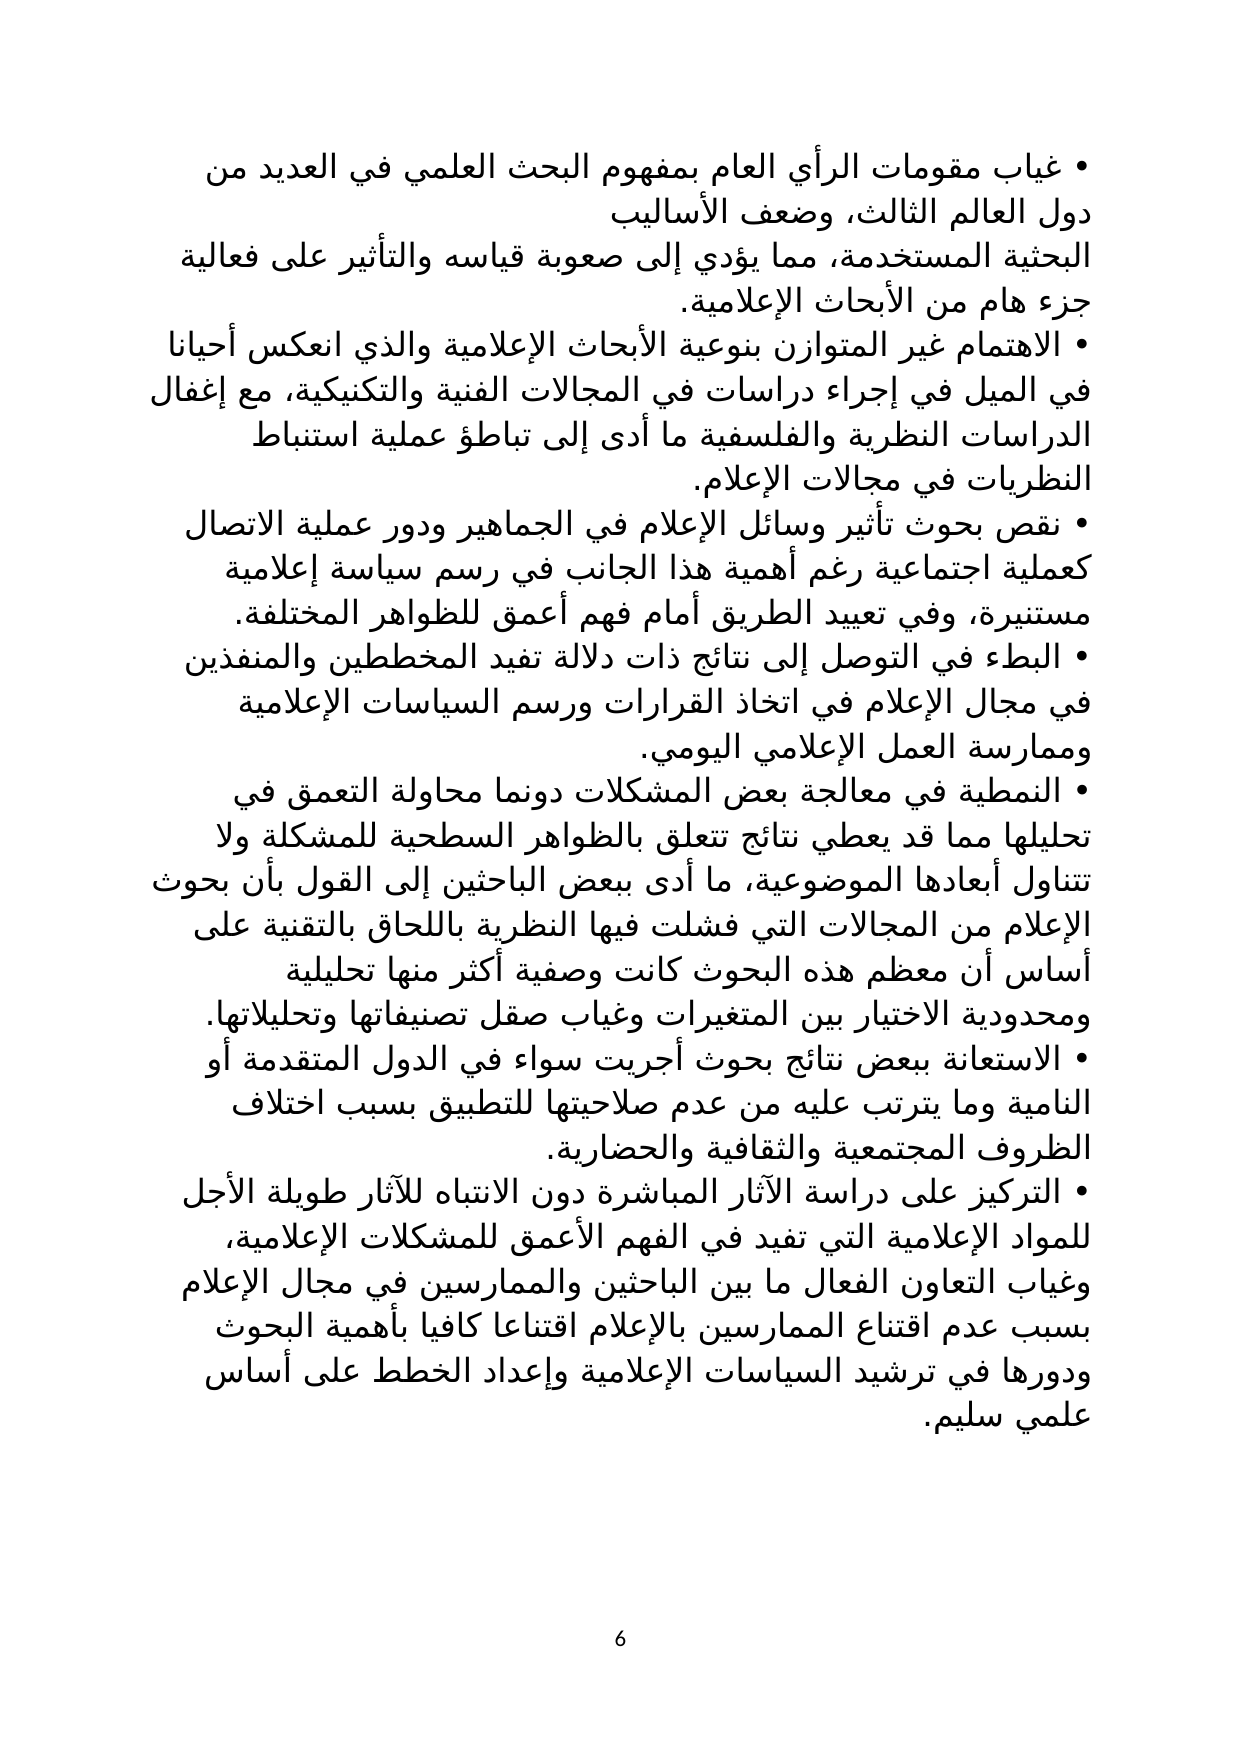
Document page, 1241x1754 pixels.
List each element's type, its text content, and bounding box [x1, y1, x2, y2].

text • غياب مقومات الرأي العام بمفهوم البحث العلمي في العديد من دول العالم الثالث، وضعف الأساليب [148, 148, 1093, 231]
text • النمطية في معالجة بعض المشكلات دونما محاولة التعمق في تحليلها مما قد يعطي نتائج تتعلق بالظواهر السطحية للمشكلة ولا تتناول أبعادها الموضوعية، ما أدى ببعض الباحثين إلى القول بأن بحوث الإعلام من المجالات التي فشلت فيها النظرية باللحاق بالتقنية على أساس أن معظم هذه البحوث كانت وصفية أكثر منها تحليلية ومحدودية الاختيار بين المتغيرات وغياب صقل تصنيفاتها وتحليلاتها. [148, 772, 1093, 1033]
text • الاهتمام غير المتوازن بنوعية الأبحاث الإعلامية والذي انعكس أحيانا في الميل في إجراء دراسات في المجالات الفنية والتكنيكية، مع إغفال الدراسات النظرية والفلسفية ما أدى إلى تباطؤ عملية استنباط النظريات في مجالات الإعلام. [148, 326, 1093, 498]
text • البطء في التوصل إلى نتائج ذات دلالة تفيد المخططين والمنفذين في مجال الإعلام في اتخاذ القرارات ورسم السياسات الإعلامية وممارسة العمل الإعلامي اليومي. [148, 638, 1093, 766]
text • نقص بحوث تأثير وسائل الإعلام في الجماهير ودور عملية الاتصال كعملية اجتماعية رغم أهمية هذا الجانب في رسم سياسة إعلامية مستنيرة، وفي تعييد الطريق أمام فهم أعمق للظواهر المختلفة. [148, 504, 1093, 632]
text البحثية المستخدمة، مما يؤدي إلى صعوبة قياسه والتأثير على فعالية جزء هام من الأبحاث الإعلامية. [148, 237, 1093, 320]
text • الاستعانة ببعض نتائج بحوث أجريت سواء في الدول المتقدمة أو النامية وما يترتب عليه من عدم صلاحيتها للتطبيق بسبب اختلاف الظروف المجتمعية والثقافية والحضارية. [148, 1039, 1093, 1167]
text • التركيز على دراسة الآثار المباشرة دون الانتباه للآثار طويلة الأجل للمواد الإعلامية التي تفيد في الفهم الأعمق للمشكلات الإعلامية، وغياب التعاون الفعال ما بين الباحثين والممارسين في مجال الإعلام بسبب عدم اقتناع الممارسين بالإعلام اقتناعا كافيا بأهمية البحوث ودورها في ترشيد السياسات الإعلامية وإعداد الخطط على أساس علمي سليم. [148, 1173, 1093, 1435]
